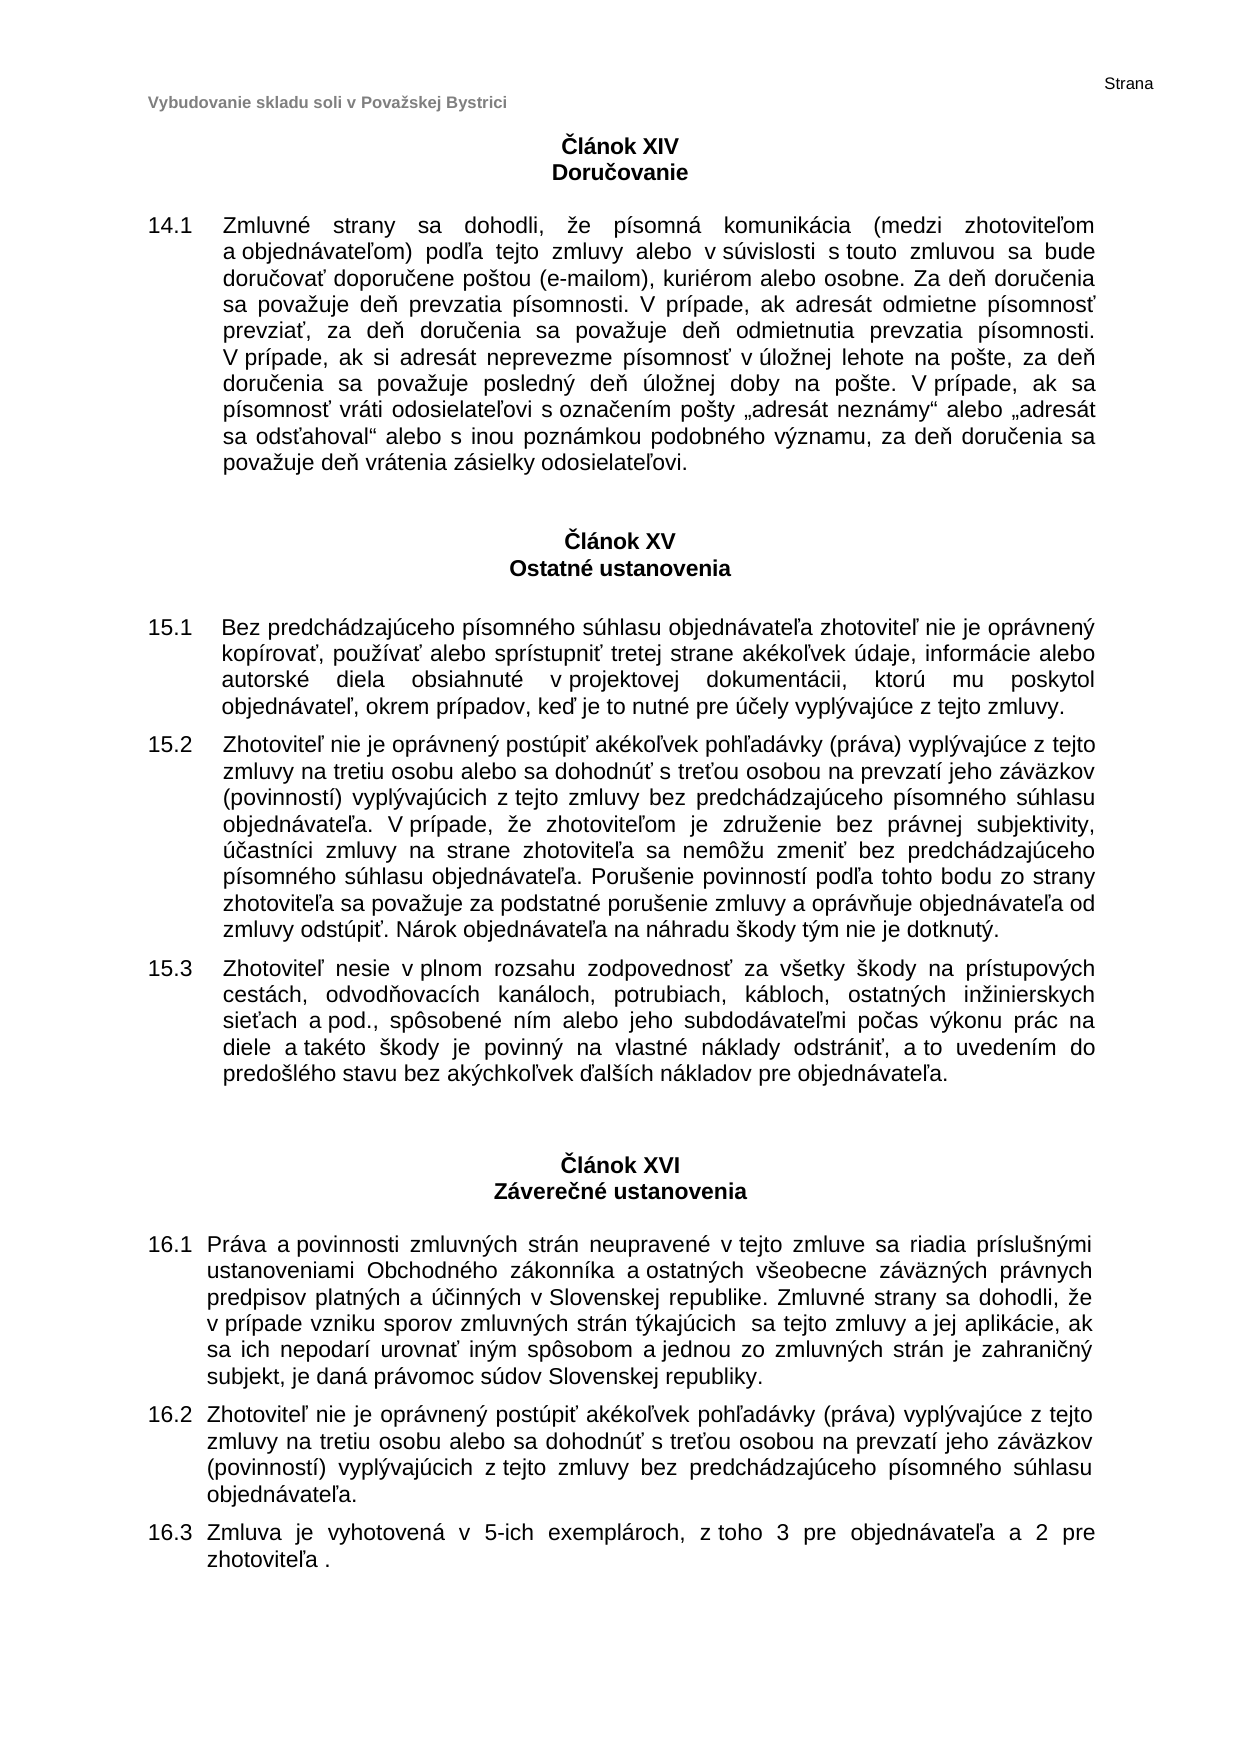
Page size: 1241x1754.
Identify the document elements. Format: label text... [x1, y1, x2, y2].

text Článok XVI [148, 1152, 1093, 1178]
list Práva a povinnosti zmluvných strán neupravené v tejto zmluve sa riadia príslušnými ustanoveniami Obchodného zákonníka a ostatných všeobecne záväzných právnych predpisov platných a účinných v Slovenskej republike. Zmluvné strany sa dohodli, že v prípade vzniku sporov zmluvných strán týkajúcich sa tejto zmluvy a jej aplikácie, ak sa ich nepodarí urovnať iným spôsobom a jednou zo zmluvných strán je zahraničný subjekt, je daná právomoc súdov Slovenskej republiky. [148, 1231, 1093, 1389]
list Zhotoviteľ nesie v plnom rozsahu zodpovednosť za všetky škody na prístupových cestách, odvodňovacích kanáloch, potrubiach, kábloch, ostatných inžinierskych sieťach a pod., spôsobené ním alebo jeho subdodávateľmi počas výkonu prác na diele a takéto škody je povinný na vlastné náklady odstrániť, a to uvedením do predošlého stavu bez akýchkoľvek ďalších nákladov pre objednávateľa. [148, 955, 1096, 1087]
list Zmluva je vyhotovená v 5-ich exemplároch, z toho 3 pre objednávateľa a 2 pre zhotoviteľa . [148, 1519, 1096, 1572]
text Doručovanie [148, 159, 1093, 186]
text Ostatné ustanovenia [148, 554, 1093, 581]
text Článok XIV [148, 133, 1093, 159]
list Bez predchádzajúceho písomného súhlasu objednávateľa zhotoviteľ nie je oprávnený kopírovať, používať alebo sprístupniť tretej strane akékoľvek údaje, informácie alebo autorské diela obsiahnuté v projektovej dokumentácii, ktorú mu poskytol objednávateľ, okrem prípadov, keď je to nutné pre účely vyplývajúce z tejto zmluvy. [148, 613, 1096, 719]
text Záverečné ustanovenia [148, 1178, 1093, 1204]
list Zhotoviteľ nie je oprávnený postúpiť akékoľvek pohľadávky (práva) vyplývajúce z tejto zmluvy na tretiu osobu alebo sa dohodnúť s treťou osobou na prevzatí jeho záväzkov (povinností) vyplývajúcich z tejto zmluvy bez predchádzajúceho písomného súhlasu objednávateľa. V prípade, že zhotoviteľom je združenie bez právnej subjektivity, účastníci zmluvy na strane zhotoviteľa sa nemôžu zmeniť bez predchádzajúceho písomného súhlasu objednávateľa. Porušenie povinností podľa tohto bodu zo strany zhotoviteľa sa považuje za podstatné porušenie zmluvy a oprávňuje objednávateľa od zmluvy odstúpiť. Nárok objednávateľa na náhradu škody tým nie je dotknutý. [148, 731, 1096, 942]
list Zhotoviteľ nie je oprávnený postúpiť akékoľvek pohľadávky (práva) vyplývajúce z tejto zmluvy na tretiu osobu alebo sa dohodnúť s treťou osobou na prevzatí jeho záväzkov (povinností) vyplývajúcich z tejto zmluvy bez predchádzajúceho písomného súhlasu objednávateľa. [148, 1401, 1093, 1507]
list Zmluvné strany sa dohodli, že písomná komunikácia (medzi zhotoviteľom a objednávateľom) podľa tejto zmluvy alebo v súvislosti s touto zmluvou sa bude doručovať doporučene poštou (e-mailom), kuriérom alebo osobne. Za deň doručenia sa považuje deň prevzatia písomnosti. V prípade, ak adresát odmietne písomnosť prevziať, za deň doručenia sa považuje deň odmietnutia prevzatia písomnosti. V prípade, ak si adresát neprevezme písomnosť v úložnej lehote na pošte, za deň doručenia sa považuje posledný deň úložnej doby na pošte. V prípade, ak sa písomnosť vráti odosielateľovi s označením pošty „adresát neznámy“ alebo „adresát sa odsťahoval“ alebo s inou poznámkou podobného významu, za deň doručenia sa považuje deň vrátenia zásielky odosielateľovi. [148, 212, 1096, 476]
text Článok XV [148, 528, 1093, 554]
